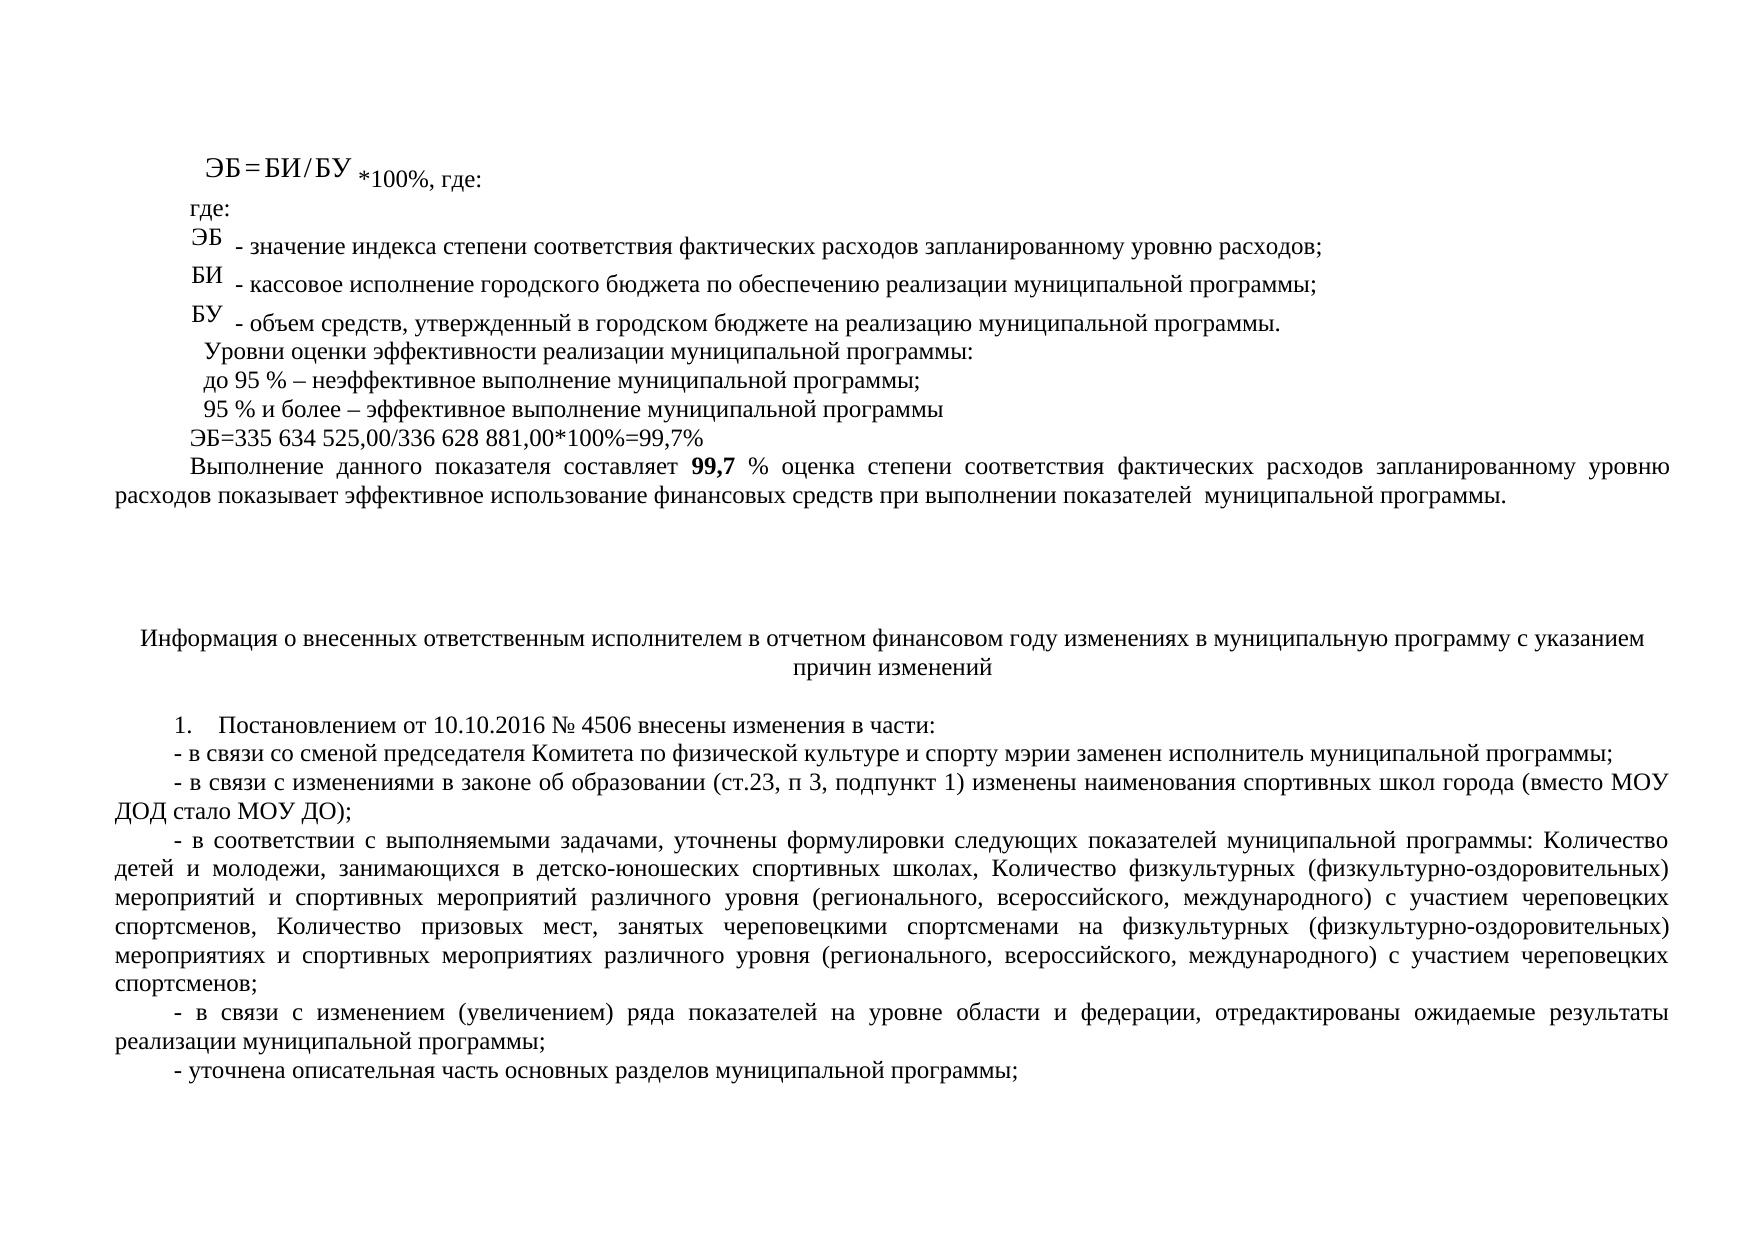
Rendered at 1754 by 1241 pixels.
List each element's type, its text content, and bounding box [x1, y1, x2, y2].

text Уровни оценки эффективности реализации муниципальной программы: [114, 336, 1671, 365]
text Выполнение данного показателя составляет 99,7 % оценка степени соответствия фактических расходов запланированному уровню расходов показывает эффективное использование финансовых средств при выполнении показателей муниципальной программы. [114, 451, 1671, 509]
list Постановлением от 10.10.2016 № 4506 внесены изменения в части: [114, 710, 1671, 738]
text до 95 % – неэффективное выполнение муниципальной программы; [114, 365, 1671, 394]
list - в связи с изменениями в законе об образовании (ст.23, п 3, подпункт 1) изменены наименования спортивных школ города (вместо МОУ ДОД стало МОУ ДО); [114, 767, 1671, 825]
text - объем средств, утвержденный в городском бюджете на реализацию муниципальной программы. [114, 298, 1671, 336]
text где: [114, 193, 1671, 222]
list - в связи с изменением (увеличением) ряда показателей на уровне области и федерации, отредактированы ожидаемые результаты реализации муниципальной программы; [114, 997, 1671, 1055]
list - уточнена описательная часть основных разделов муниципальной программы; [114, 1055, 1671, 1083]
list - в связи со сменой председателя Комитета по физической культуре и спорту мэрии заменен исполнитель муниципальной программы; [114, 738, 1671, 767]
text Информация о внесенных ответственным исполнителем в отчетном финансовом году изменениях в муниципальную программу с указанием причин изменений [114, 623, 1671, 681]
text *100%, где: [114, 150, 1671, 193]
text - значение индекса степени соответствия фактических расходов запланированному уровню расходов; [114, 222, 1671, 260]
text ЭБ=335 634 525,00/336 628 881,00*100%=99,7% [114, 423, 1671, 451]
list - в соответствии с выполняемыми задачами, уточнены формулировки следующих показателей муниципальной программы: Количество детей и молодежи, занимающихся в детско-юношеских спортивных школах, Количество физкультурных (физкультурно-оздоровительных) мероприятий и спортивных мероприятий различного уровня (регионального, всероссийского, международного) с участием череповецких спортсменов, Количество призовых мест, занятых череповецкими спортсменами на физкультурных (физкультурно-оздоровительных) мероприятиях и спортивных мероприятиях различного уровня (регионального, всероссийского, международного) с участием череповецких спортсменов; [114, 825, 1671, 997]
text 95 % и более – эффективное выполнение муниципальной программы [114, 394, 1671, 423]
text - кассовое исполнение городского бюджета по обеспечению реализации муниципальной программы; [114, 260, 1671, 298]
